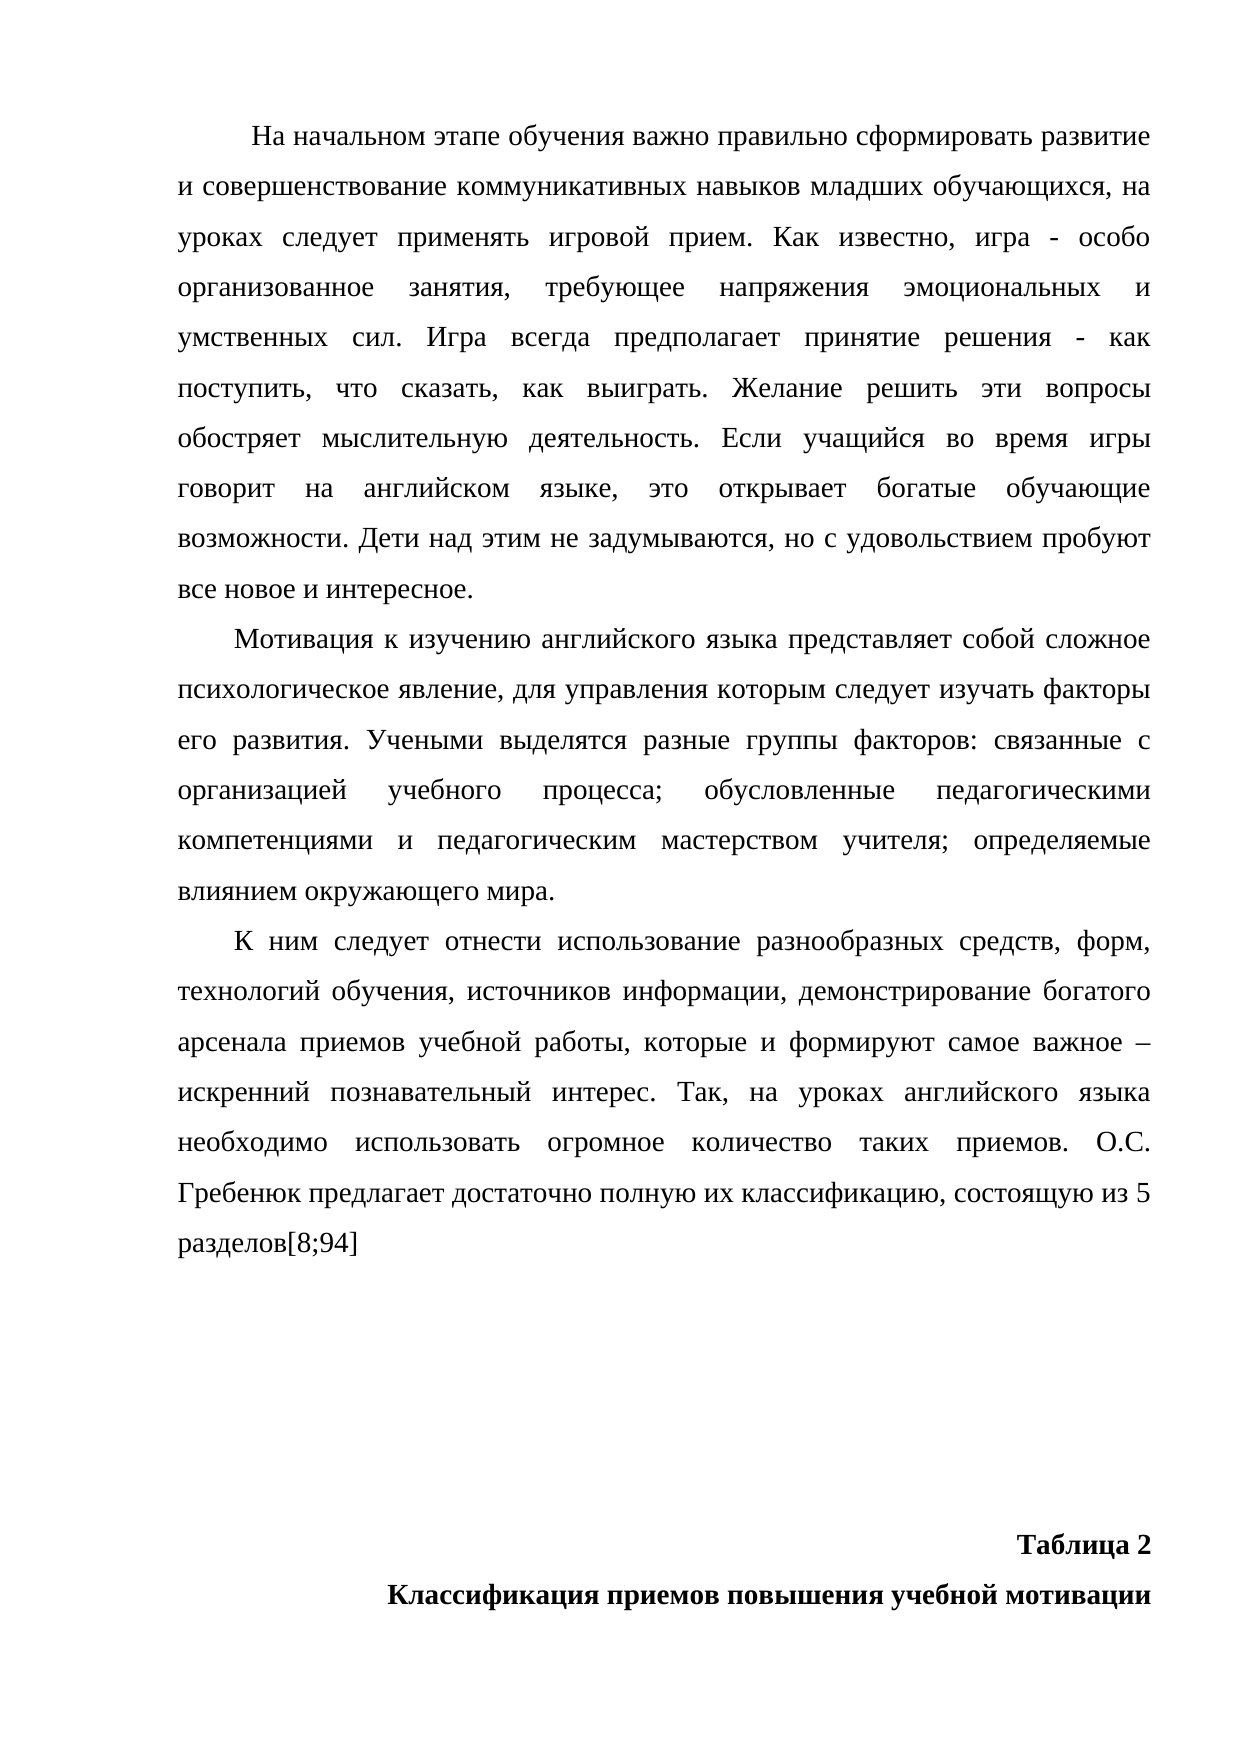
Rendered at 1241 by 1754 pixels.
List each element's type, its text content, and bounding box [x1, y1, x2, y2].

text На начальном этапе обучения важно правильно сформировать развитие и совершенствование коммуникативных навыков младших обучающихся, на уроках следует применять игровой прием. Как известно, игра - особо организованное занятия, требующее напряжения эмоциональных и умственных сил. Игра всегда предполагает принятие решения - как поступить, что сказать, как выиграть. Желание решить эти вопросы обостряет мыслительную деятельность. Если учащийся во время игры говорит на английском языке, это открывает богатые обучающие возможности. Дети над этим не задумываются, но с удовольствием пробуют все новое и интересное. [177, 118, 1152, 604]
text Таблица 2 [177, 1527, 1152, 1560]
text Классификация приемов повышения учебной мотивации [177, 1577, 1152, 1611]
text Мотивация к изучению английского языка представляет собой сложное психологическое явление, для управления которым следует изучать факторы его развития. Учеными выделятся разные группы факторов: связанные с организацией учебного процесса; обусловленные педагогическими компетенциями и педагогическим мастерством учителя; определяемые влиянием окружающего мира. [177, 621, 1152, 906]
text К ним следует отнести использование разнообразных средств, форм, технологий обучения, источников информации, демонстрирование богатого арсенала приемов учебной работы, которые и формируют самое важное – искренний познавательный интерес. Так, на уроках английского языка необходимо использовать огромное количество таких приемов. О.С. Гребенюк предлагает достаточно полную их классификацию, состоящую из 5 разделов[8;94] [177, 923, 1152, 1258]
